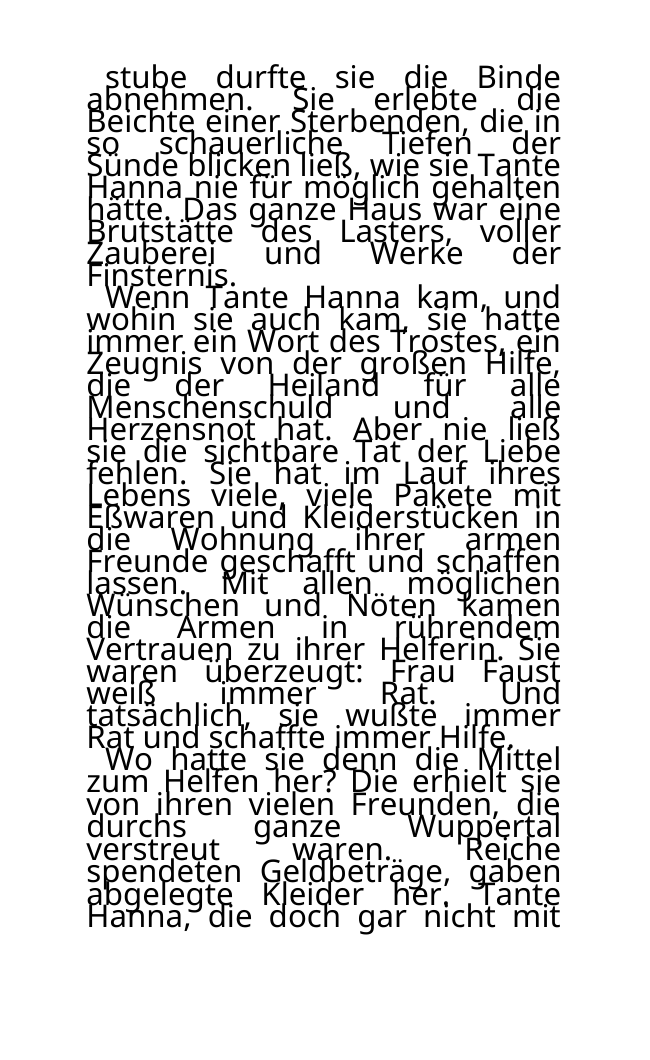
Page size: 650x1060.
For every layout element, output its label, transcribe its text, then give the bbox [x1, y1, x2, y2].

text stube durfte sie die Binde abnehmen. Sie erlebte die Beichte einer Sterbenden, die in so schauerliche Tiefen der Sünde blicken ließ, wie sie Tante Hanna nie für möglich gehalten hätte. Das ganze Haus war eine Brutstätte des Lasters, voller Zauberei und Werke der Finsternis. [86, 71, 561, 291]
text Wenn Tante Hanna kam, und wohin sie auch kam, sie hatte immer ein Wort des Trostes, ein Zeugnis von der großen Hilfe, die der Heiland für alle Menschenschuld und alle Herzensnot hat. Aber nie ließ sie die sichtbare Tat der Liebe fehlen. Sie hat im Lauf ihres Lebens viele, viele Pakete mit Eßwaren und Kleiderstücken in die Wohnung ihrer armen Freunde geschafft und schaffen lassen. Mit allen möglichen Wünschen und Nöten kamen die Armen in rührendem Vertrauen zu ihrer Helferin. Sie waren überzeugt: Frau Faust weiß immer Rat. Und tatsächlich, sie wußte immer Rat und schaffte immer Hilfe. [86, 291, 561, 752]
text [86, 752, 561, 932]
